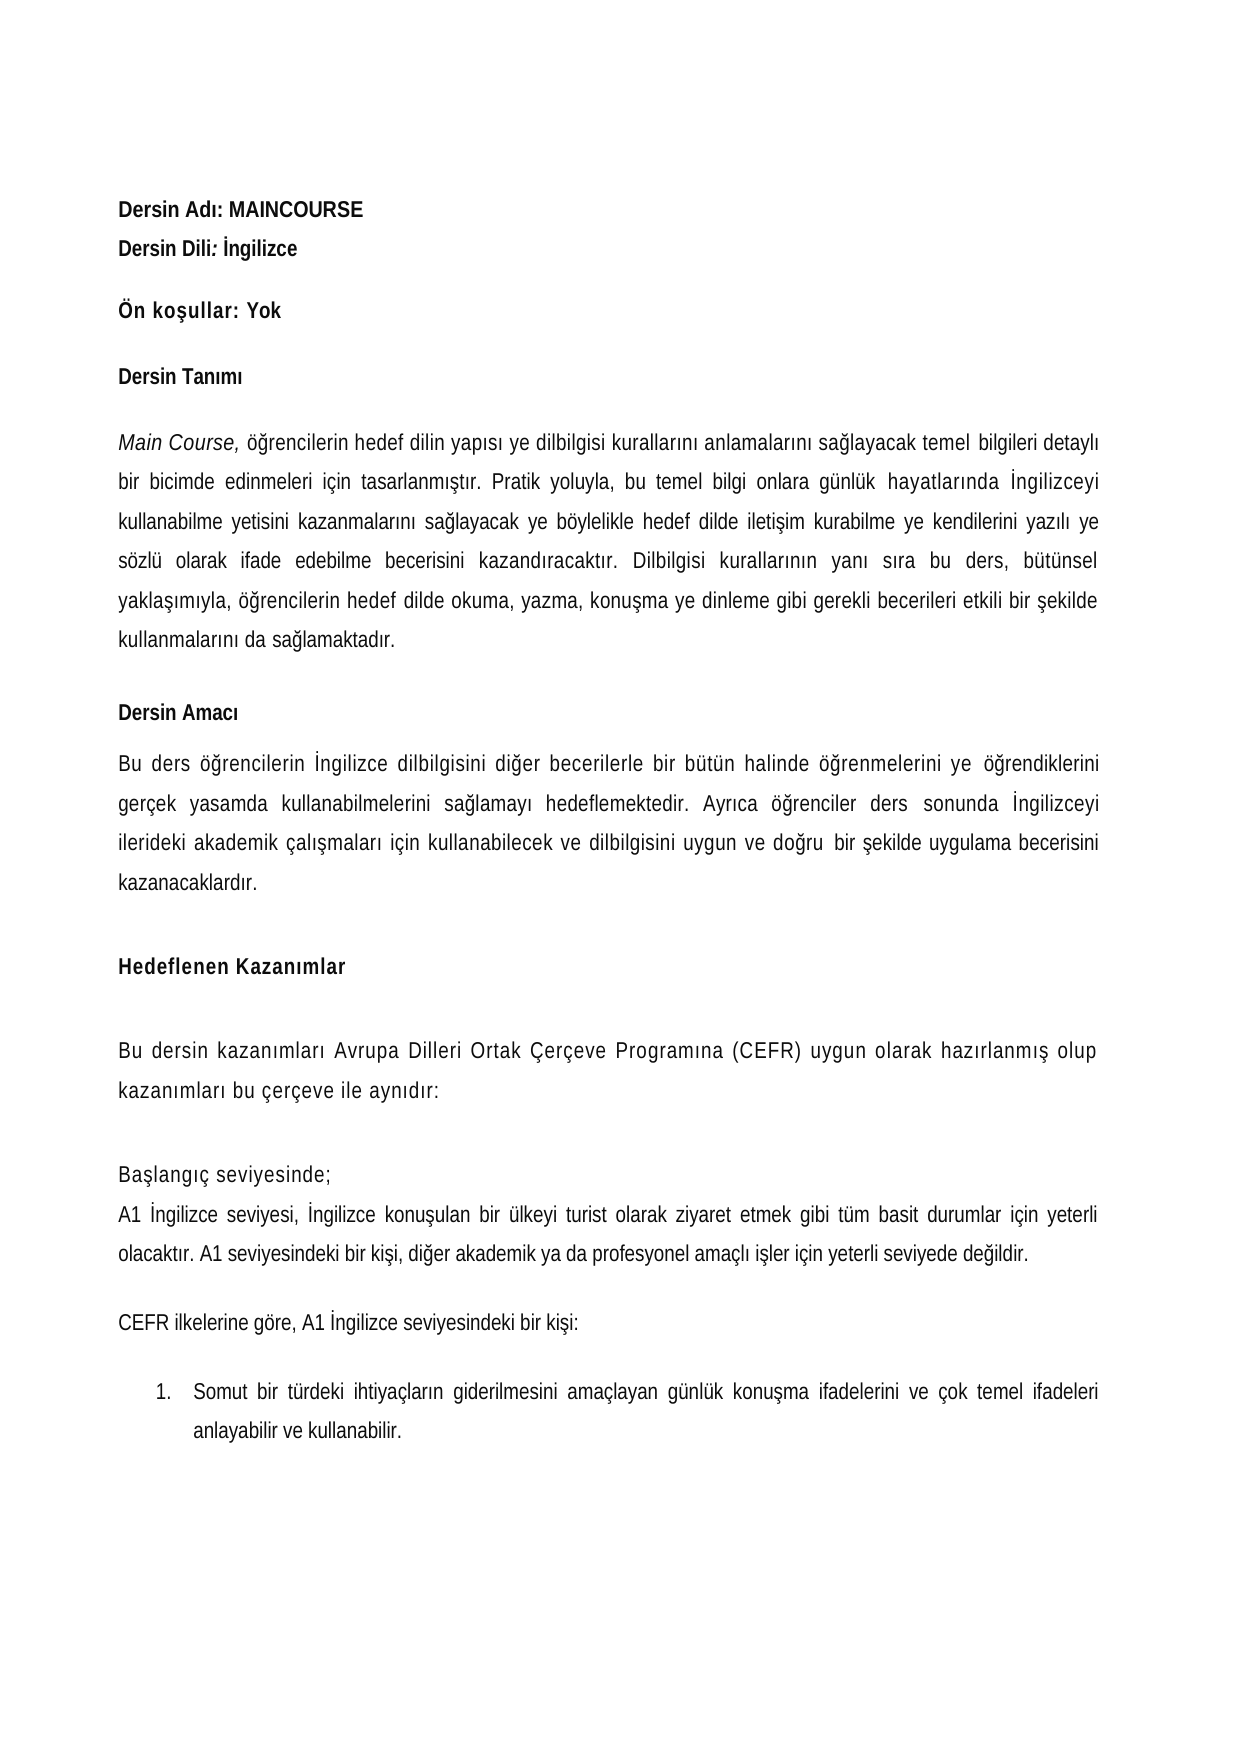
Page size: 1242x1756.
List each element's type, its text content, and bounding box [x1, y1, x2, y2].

text Dersin Tanımı [118, 363, 1099, 389]
text Bu dersin kazanımları Avrupa Dilleri Ortak Çerçeve Programına (CEFR) uygun olarak hazırlanmış olup kazanımları bu çerçeve ile aynıdır: [118, 1037, 1099, 1103]
text Hedeflenen Kazanımlar [118, 953, 1099, 979]
list Somut bir türdeki ihtiyaçların giderilmesini amaçlayan günlük konuşma ifadelerini ve çok temel ifadeleri anlayabilir ve kullanabilir. [156, 1378, 1099, 1443]
text Main Course, öğrencilerin hedef dilin yapısı ye dilbilgisi kurallarını anlamalarını sağlayacak temel bilgileri detaylı bir bicimde edinmeleri için tasarlanmıştır. Pratik yoluyla, bu temel bilgi onlara günlük hayatlarında İngilizceyi kullanabilme yetisini kazanmalarını sağlayacak ye böylelikle hedef dilde iletişim kurabilme ye kendilerini yazılı ye sözlü olarak ifade edebilme becerisini kazandıracaktır. Dilbilgisi kurallarının yanı sıra bu ders, bütünsel yaklaşımıyla, öğrencilerin hedef dilde okuma, yazma, konuşma ye dinleme gibi gerekli becerileri etkili bir şekilde kullanmalarını da sağlamaktadır. [118, 429, 1099, 652]
text A1 İngilizce seviyesi, İngilizce konuşulan bir ülkeyi turist olarak ziyaret etmek gibi tüm basit durumlar için yeterli olacaktır. A1 seviyesindeki bir kişi, diğer akademik ya da profesyonel amaçlı işler için yeterli seviyede değildir. [118, 1201, 1099, 1267]
text Başlangıç seviyesinde; [118, 1161, 1099, 1188]
text Bu ders öğrencilerin İngilizce dilbilgisini diğer becerilerle bir bütün halinde öğrenmelerini ye öğrendiklerini gerçek yasamda kullanabilmelerini sağlamayı hedeflemektedir. Ayrıca öğrenciler ders sonunda İngilizceyi ilerideki akademik çalışmaları için kullanabilecek ve dilbilgisini uygun ve doğru bir şekilde uygulama becerisini kazanacaklardır. [118, 750, 1099, 895]
text Dersin Amacı [118, 699, 1099, 726]
text Dersin Adı: MAINCOURSE [118, 196, 462, 222]
text Dersin Dili: İngilizce [118, 235, 462, 262]
text CEFR ilkelerine göre, A1 İngilizce seviyesindeki bir kişi: [118, 1309, 1099, 1335]
text Ön koşullar: Yok [118, 297, 1099, 324]
